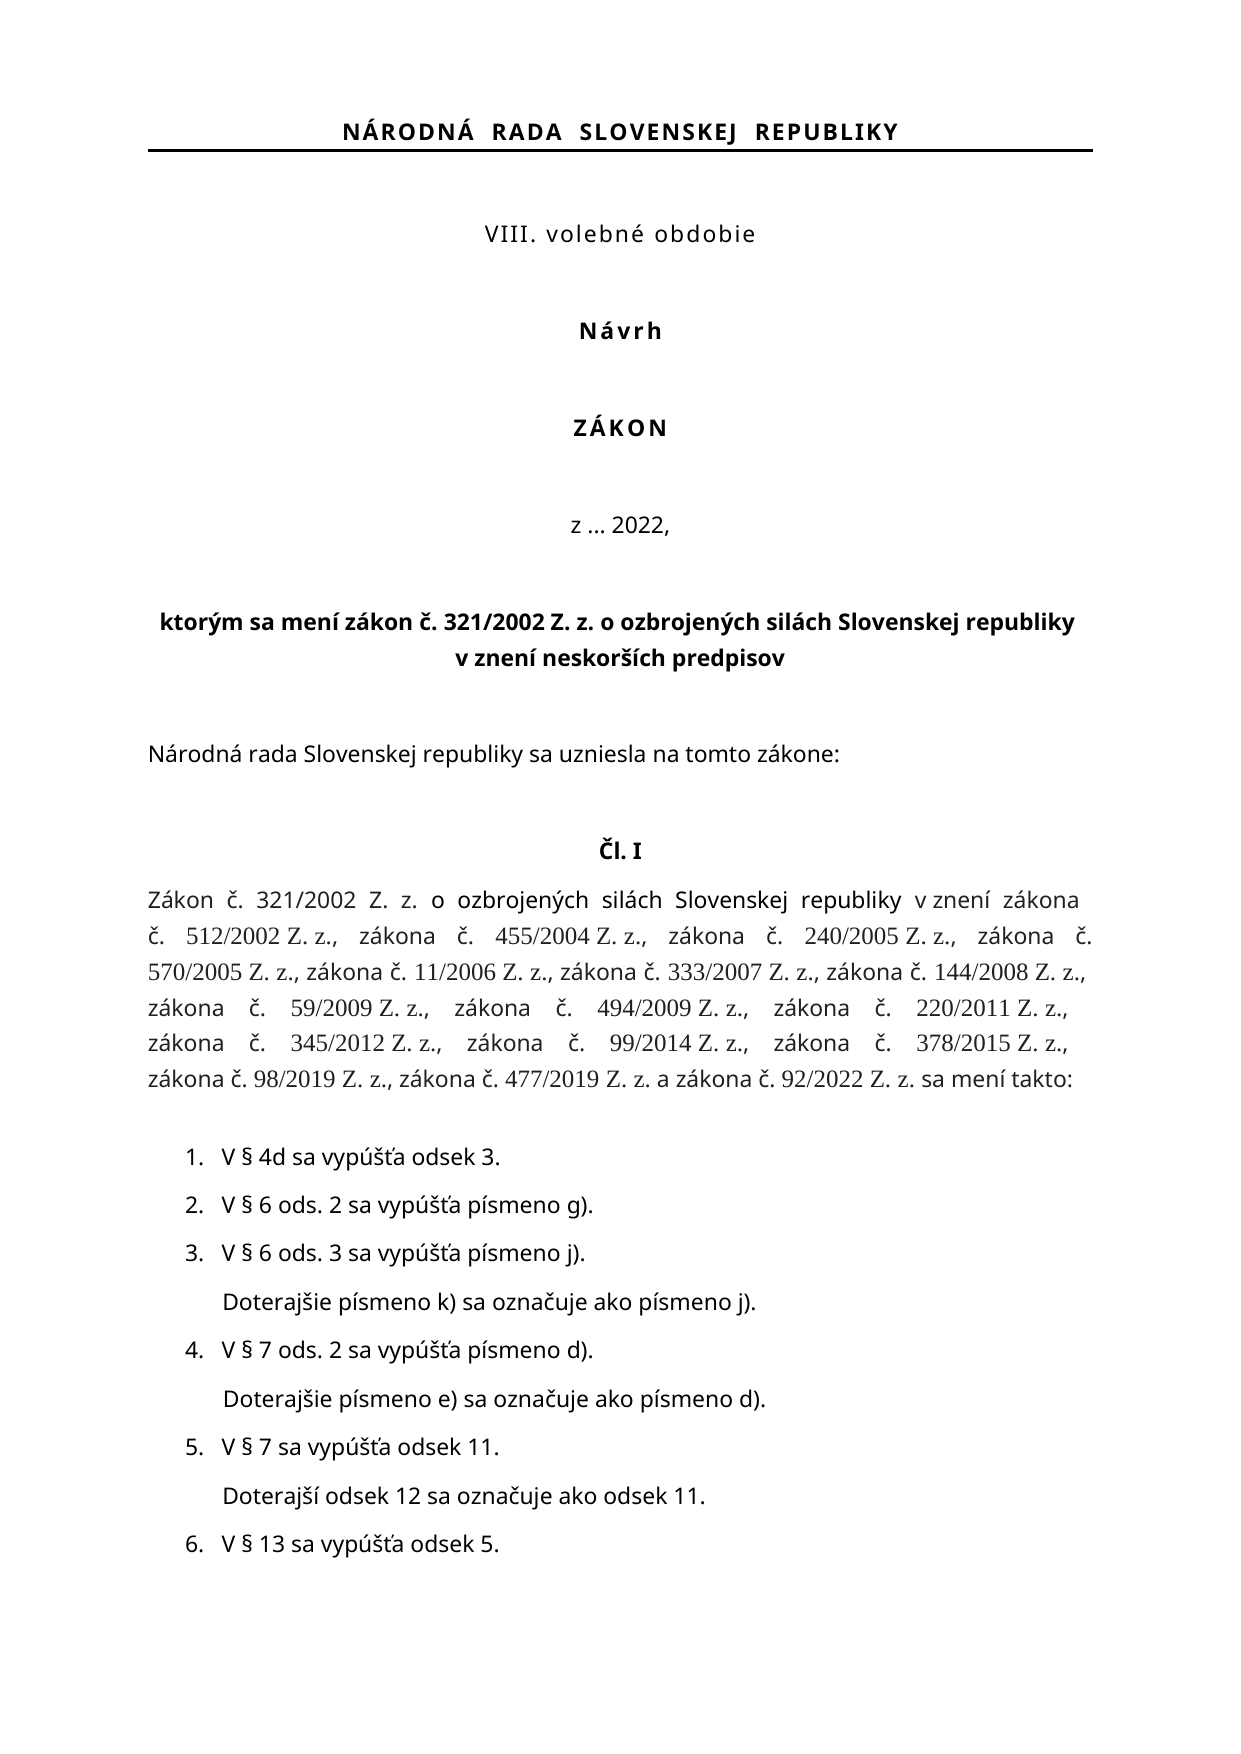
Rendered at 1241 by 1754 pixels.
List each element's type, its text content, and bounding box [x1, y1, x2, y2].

text VIII. volebné obdobie [148, 218, 1093, 249]
list V § 6 ods. 3 sa vypúšťa písmeno j). [185, 1237, 1093, 1269]
text Čl. I [148, 835, 1093, 866]
text NÁRODNÁ RADA SLOVENSKEJ REPUBLIKY [148, 116, 1093, 149]
list V § 13 sa vypúšťa odsek 5. [185, 1528, 1093, 1559]
text Doterajšie písmeno k) sa označuje ako písmeno j). [222, 1286, 1093, 1317]
list V § 6 ods. 2 sa vypúšťa písmeno g). [185, 1189, 1093, 1220]
list V § 7 sa vypúšťa odsek 11. [185, 1431, 1093, 1462]
list V § 7 ods. 2 sa vypúšťa písmeno d). [185, 1334, 1093, 1366]
text ktorým sa mení zákon č. 321/2002 Z. z. o ozbrojených silách Slovenskej republiky v znení neskorších predpisov [148, 606, 1093, 673]
text zákon [148, 412, 1093, 443]
text Doterajší odsek 12 sa označuje ako odsek 11. [222, 1479, 1093, 1511]
list Doterajšie písmeno e) sa označuje ako písmeno d). [223, 1383, 1093, 1414]
text Návrh [148, 315, 1093, 346]
text z ... 2022, [148, 509, 1093, 540]
text Národná rada Slovenskej republiky sa uzniesla na tomto zákone: [148, 738, 1093, 769]
list V § 4d sa vypúšťa odsek 3. [185, 1141, 1093, 1172]
text Zákon č. 321/2002 Z. z. o ozbrojených silách Slovenskej republiky v znení zákona č. 512/2002 Z. z., zákona č. 455/2004 Z. z., zákona č. 240/2005 Z. z., zákona č. 570/2005 Z. z., zákona č. 11/2006 Z. z., zákona č. 333/2007 Z. z., zákona č. 144/2008 Z. z., zákona č. 59/2009 Z. z., zákona č. 494/2009 Z. z., zákona č. 220/2011 Z. z., zákona č. 345/2012 Z. z., zákona č. 99/2014 Z. z., zákona č. 378/2015 Z. z., zákona č. 98/2019 Z. z., zákona č. 477/2019 Z. z. a zákona č. 92/2022 Z. z. sa mení takto: [148, 884, 1093, 1094]
